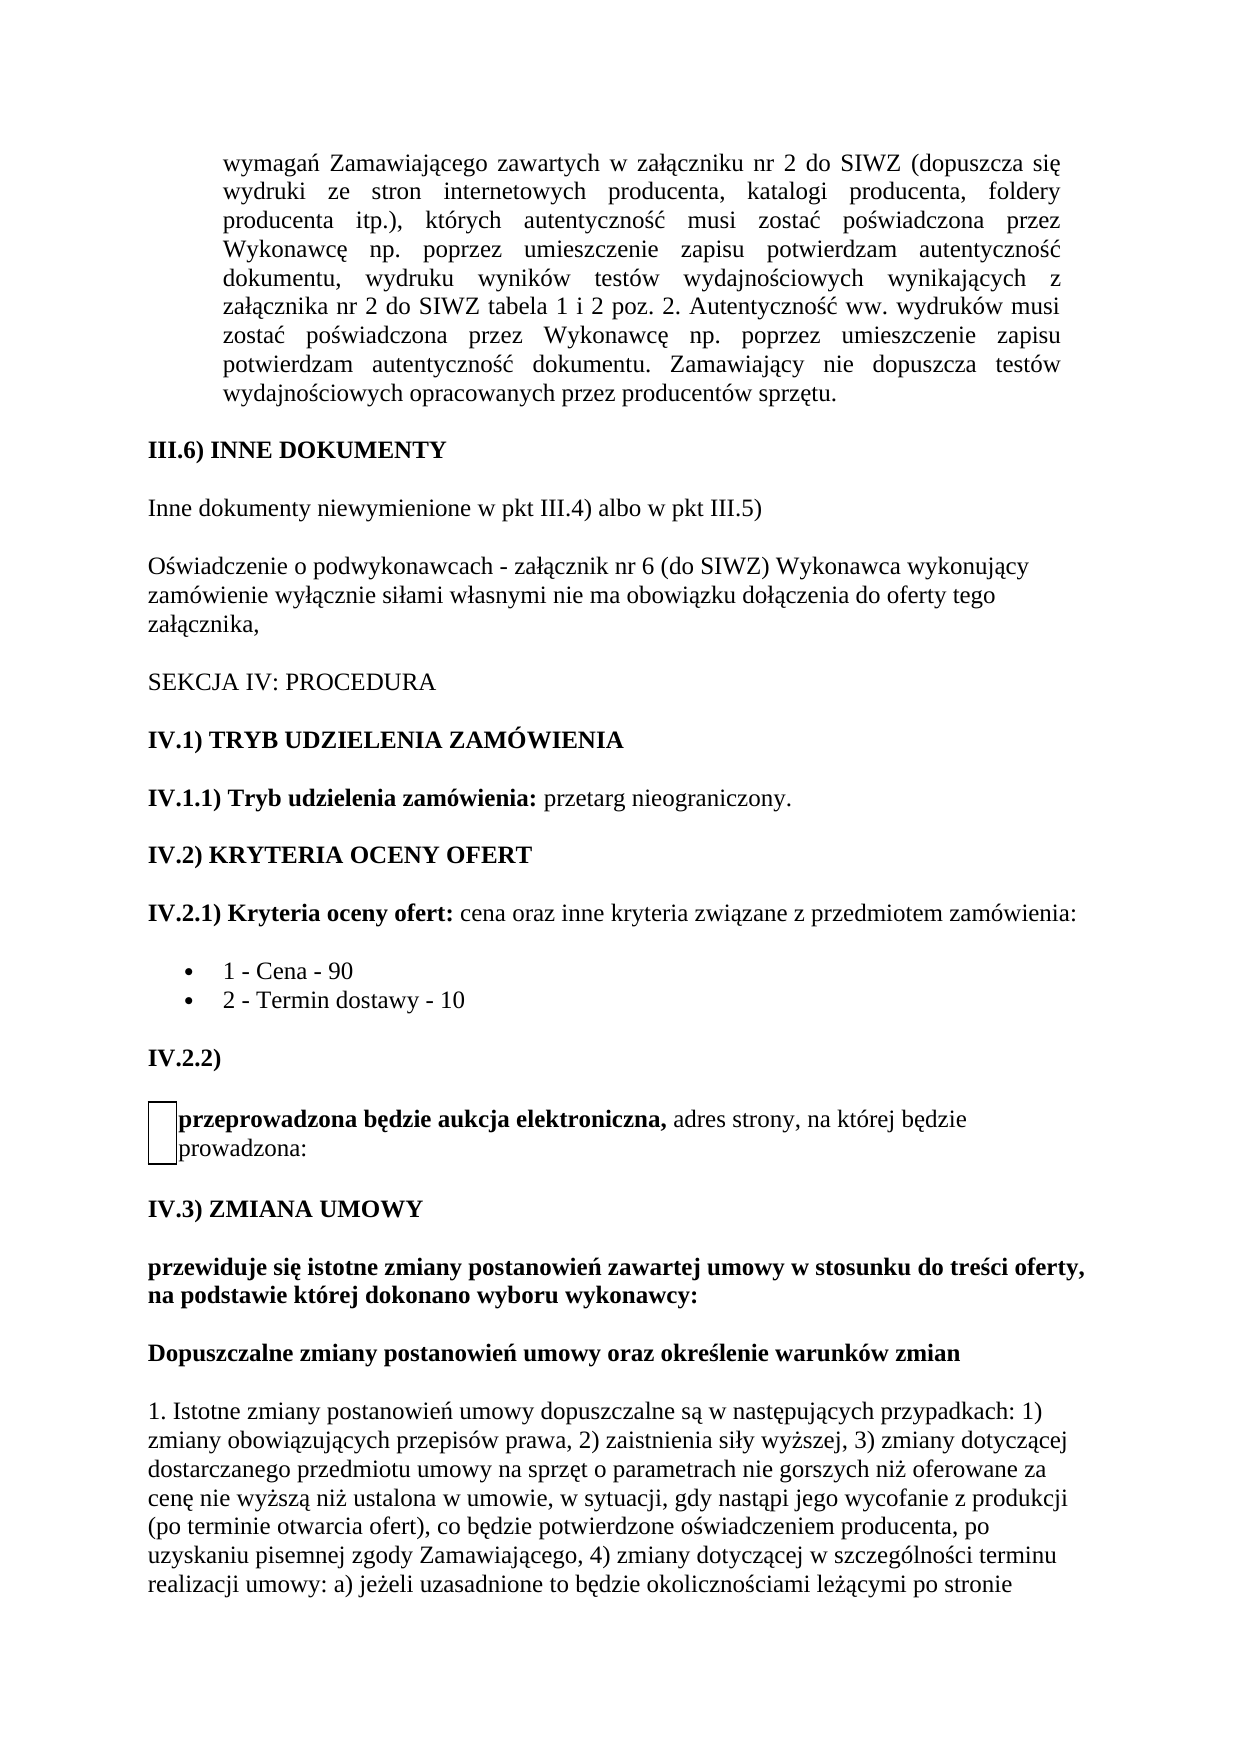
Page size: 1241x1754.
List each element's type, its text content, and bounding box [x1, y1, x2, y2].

text IV.1.1) Tryb udzielenia zamówienia: przetarg nieograniczony. [148, 783, 1093, 811]
list 1 - Cena - 90 [185, 956, 1093, 985]
text SEKCJA IV: PROCEDURA [148, 667, 1093, 696]
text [148, 1396, 1093, 1598]
text Dopuszczalne zmiany postanowień umowy oraz określenie warunków zmian [148, 1338, 1093, 1367]
text Inne dokumenty niewymienione w pkt III.4) albo w pkt III.5) [148, 493, 1093, 522]
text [223, 148, 1061, 406]
text IV.2.2) [148, 1043, 1093, 1072]
list 2 - Termin dostawy - 10 [185, 985, 1093, 1014]
text IV.1) TRYB UDZIELENIA ZAMÓWIENIA [148, 725, 1093, 753]
table_header przeprowadzona będzie aukcja elektroniczna, adres strony, na której będzie prowadzona: [177, 1101, 1092, 1163]
text Oświadczenie o podwykonawcach - załącznik nr 6 (do SIWZ) Wykonawca wykonujący zamówienie wyłącznie siłami własnymi nie ma obowiązku dołączenia do oferty tego załącznika, [148, 551, 1093, 638]
text przewiduje się istotne zmiany postanowień zawartej umowy w stosunku do treści oferty, na podstawie której dokonano wyboru wykonawcy: [148, 1252, 1093, 1309]
table_header [149, 1103, 176, 1163]
text IV.3) ZMIANA UMOWY [148, 1194, 1093, 1223]
text III.6) INNE DOKUMENTY [148, 436, 1093, 464]
text IV.2.1) Kryteria oceny ofert: cena oraz inne kryteria związane z przedmiotem zamówienia: [148, 898, 1093, 927]
text IV.2) KRYTERIA OCENY OFERT [148, 841, 1093, 869]
